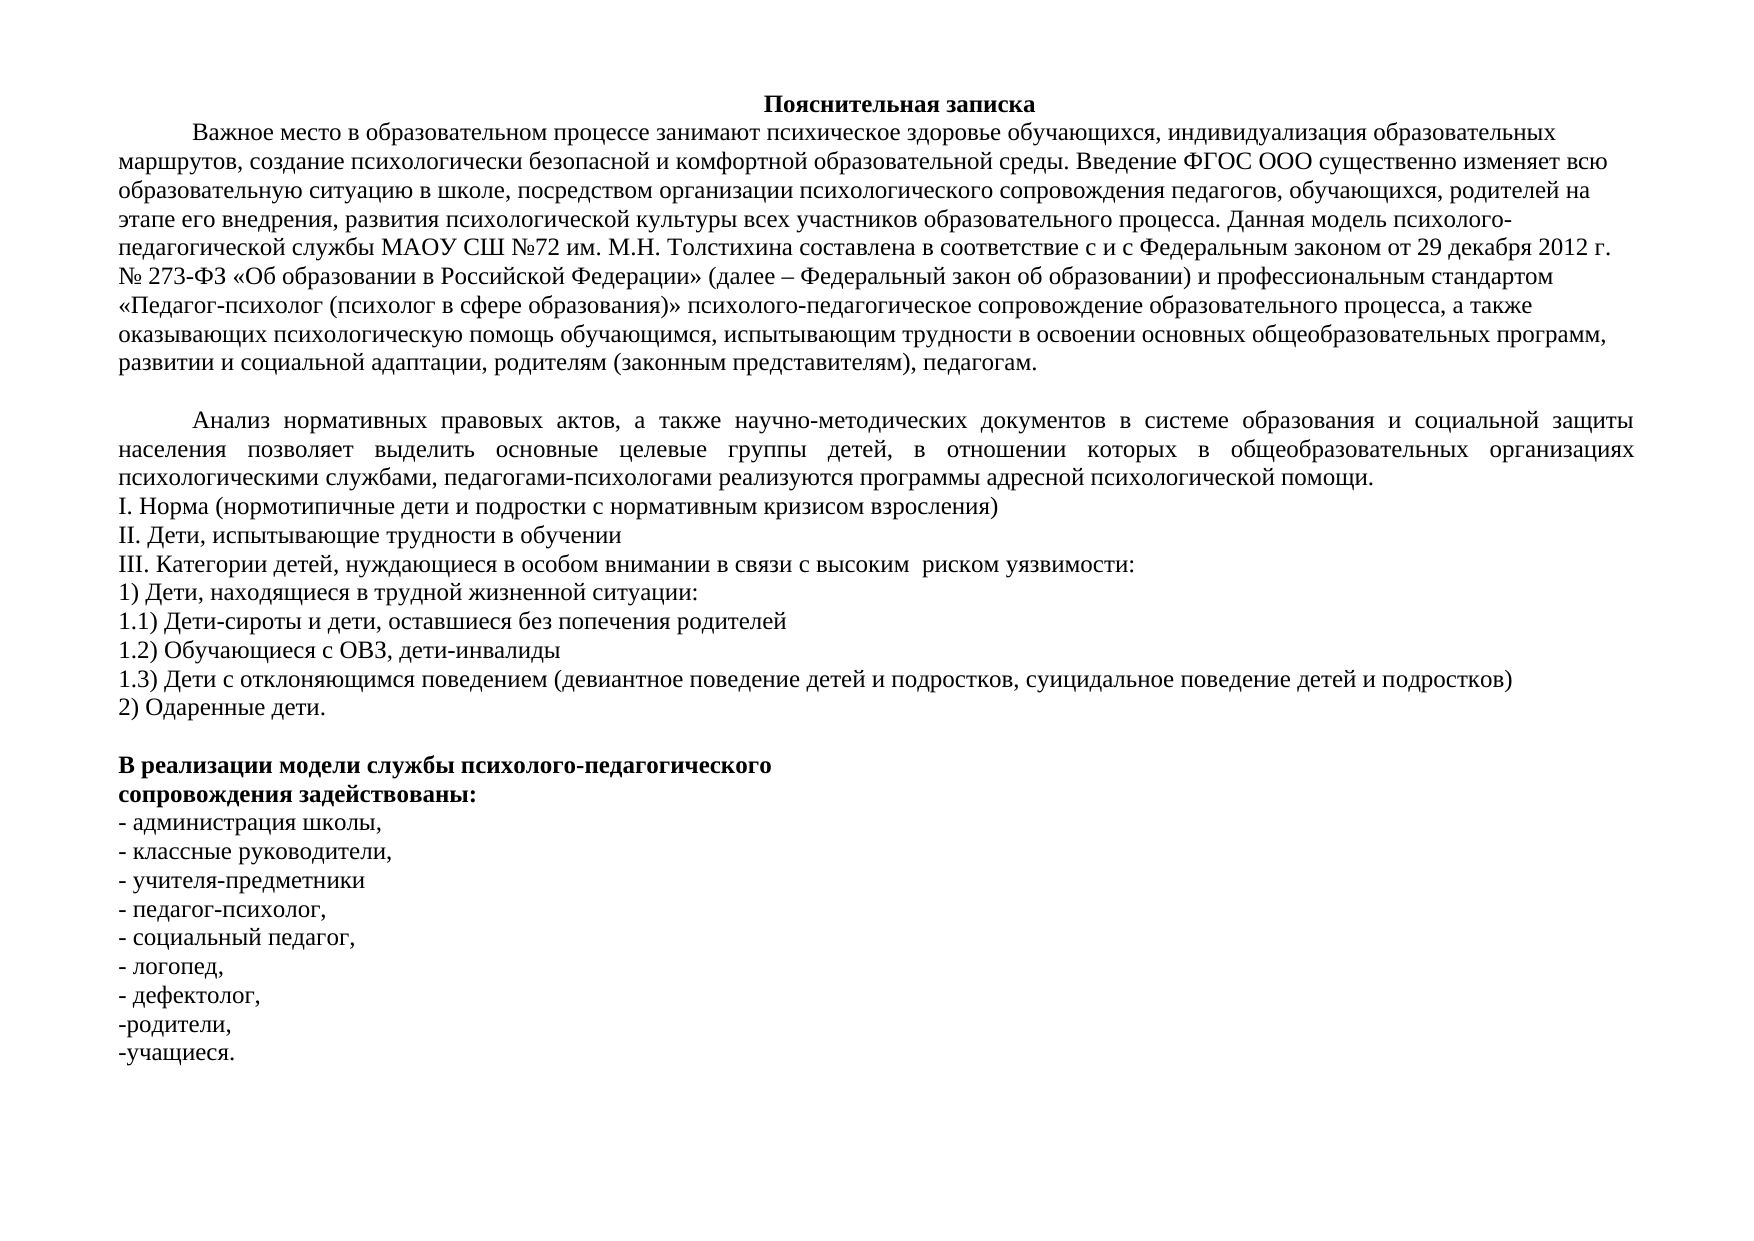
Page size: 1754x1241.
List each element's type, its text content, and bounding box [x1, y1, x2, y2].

text В реализации модели службы психолого-педагогического [118, 750, 1636, 779]
text 1) Дети, находящиеся в трудной жизненной ситуации: [118, 577, 1636, 606]
text - педагог-психолог, [118, 894, 1636, 922]
text - логопед, [118, 951, 1636, 980]
text - социальный педагог, [118, 922, 1636, 951]
text Важное место в образовательном процессе занимают психическое здоровье обучающихся, индивидуализация образовательных маршрутов, создание психологически безопасной и комфортной образовательной среды. Введение ФГОС ООО существенно изменяет всю образовательную ситуацию в школе, посредством организации психологического сопровождения педагогов, обучающихся, родителей на этапе его внедрения, развития психологической культуры всех участников образовательного процесса. Данная модель психолого-педагогической службы МАОУ СШ №72 им. М.Н. Толстихина составлена в соответствие с и с Федеральным законом от 29 декабря 2012 г. № 273-ФЗ «Об образовании в Российской Федерации» (далее – Федеральный закон об образовании) и профессиональным стандартом «Педагог-психолог (психолог в сфере образования)» психолого-педагогическое сопровождение образовательного процесса, а также оказывающих психологическую помощь обучающимся, испытывающим трудности в освоении основных общеобразовательных программ, развитии и социальной адаптации, родителям (законным представителям), педагогам. [118, 117, 1636, 376]
text -родители, [118, 1009, 1636, 1037]
text 1.3) Дети с отклоняющимся поведением (девиантное поведение детей и подростков, суицидальное поведение детей и подростков) [118, 664, 1636, 692]
text 2) Одаренные дети. [118, 692, 1636, 721]
text - дефектолог, [118, 980, 1636, 1009]
text - учителя-предметники [118, 865, 1636, 894]
text I. Норма (нормотипичные дети и подростки с нормативным кризисом взросления) [118, 491, 1636, 520]
text сопровождения задействованы: [118, 779, 1636, 807]
list Пояснительная записка [118, 89, 1636, 117]
text 1.1) Дети-сироты и дети, оставшиеся без попечения родителей [118, 606, 1636, 635]
text - классные руководители, [118, 836, 1636, 865]
text Анализ нормативных правовых актов, а также научно-методических документов в системе образования и социальной защиты населения позволяет выделить основные целевые группы детей, в отношении которых в общеобразовательных организациях психологическими службами, педагогами-психологами реализуются программы адресной психологической помощи. [118, 405, 1636, 491]
text -учащиеся. [118, 1037, 1636, 1066]
text 1.2) Обучающиеся с ОВЗ, дети-инвалиды [118, 635, 1636, 664]
text - администрация школы, [118, 807, 1636, 836]
text II. Дети, испытывающие трудности в обучении [118, 520, 1636, 549]
text III. Категории детей, нуждающиеся в особом внимании в связи с высоким риском уязвимости: [118, 549, 1636, 577]
